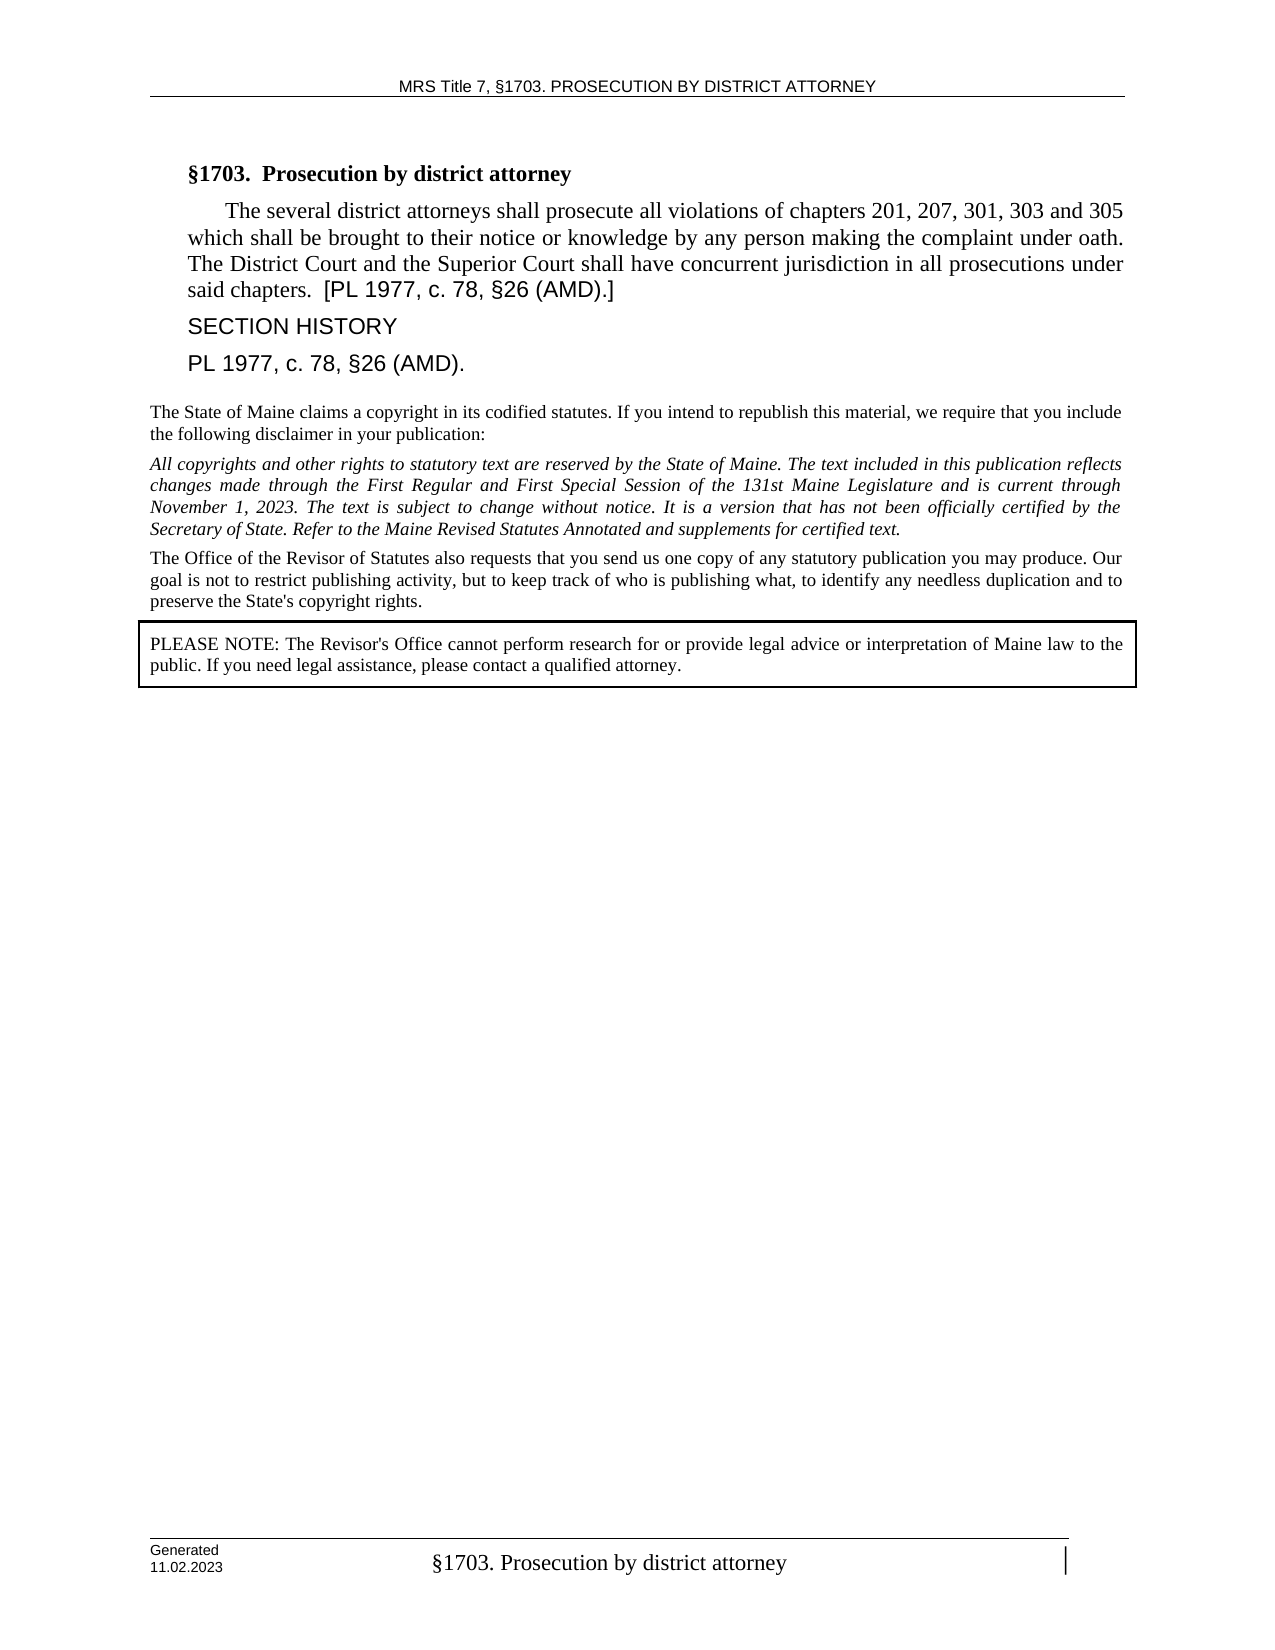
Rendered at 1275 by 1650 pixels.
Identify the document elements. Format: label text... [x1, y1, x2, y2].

text The several district attorneys shall prosecute all violations of chapters 201, 207, 301, 303 and 305 which shall be brought to their notice or knowledge by any person making the complaint under oath. The District Court and the Superior Court shall have concurrent jurisdiction in all prosecutions under said chapters. [PL 1977, c. 78, §26 (AMD).] [187, 197, 1125, 303]
text SECTION HISTORY [187, 313, 1125, 339]
text The State of Maine claims a copyright in its codified statutes. If you intend to republish this material, we require that you include the following disclaimer in your publication: [150, 401, 1125, 444]
text PLEASE NOTE: The Revisor's Office cannot perform research for or provide legal advice or interpretation of Maine law to the public. If you need legal assistance, please contact a qualified attorney. [140, 623, 1135, 686]
text PL 1977, c. 78, §26 (AMD). [187, 350, 1125, 376]
text §1703. Prosecution by district attorney [187, 160, 1125, 187]
text All copyrights and other rights to statutory text are reserved by the State of Maine. The text included in this publication reflects changes made through the First Regular and First Special Session of the 131st Maine Legislature and is current through November 1, 2023 . The text is subject to change without notice. It is a version that has not been officially certified by the Secretary of State. Refer to the Maine Revised Statutes Annotated and supplements for certified text. [150, 453, 1125, 539]
text The Office of the Revisor of Statutes also requests that you send us one copy of any statutory publication you may produce. Our goal is not to restrict publishing activity, but to keep track of who is publishing what, to identify any needless duplication and to preserve the State's copyright rights. [150, 547, 1125, 612]
